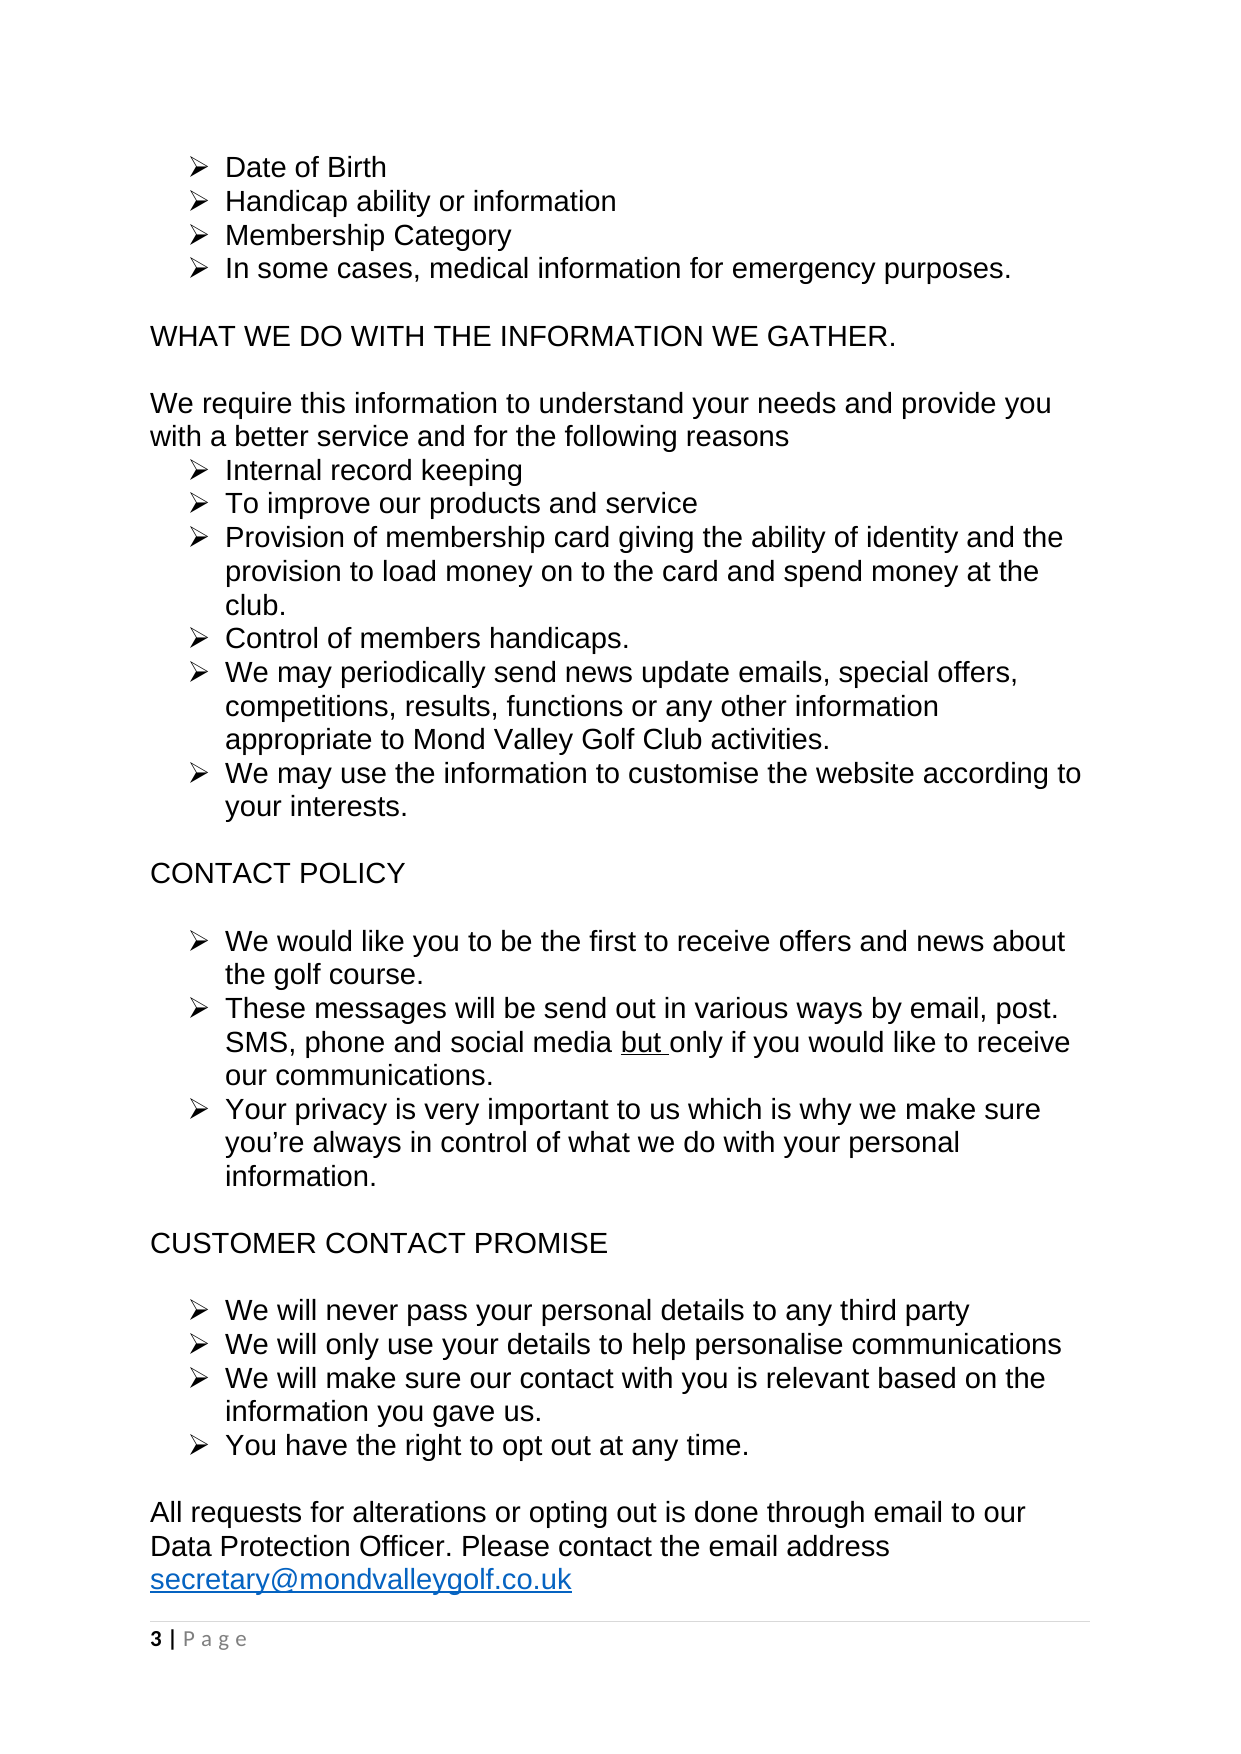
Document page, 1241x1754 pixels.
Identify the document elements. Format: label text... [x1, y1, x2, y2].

list To improve our products and service [187, 486, 1090, 520]
list Provision of membership card giving the ability of identity and the provision to load money on to the card and spend money at the club. [187, 520, 1090, 621]
text We require this information to understand your needs and provide you with a better service and for the following reasons [150, 386, 1090, 453]
text All requests for alterations or opting out is done through email to our Data Protection Officer. Please contact the email address [150, 1495, 1090, 1562]
list We will only use your details to help personalise communications [187, 1327, 1090, 1361]
text WHAT WE DO WITH THE INFORMATION WE GATHER. [150, 318, 1090, 352]
list We may periodically send news update emails, special offers, competitions, results, functions or any other information appropriate to Mond Valley Golf Club activities. [187, 655, 1090, 756]
list We would like you to be the first to receive offers and news about the golf course. [187, 923, 1090, 991]
list We may use the information to customise the website according to your interests. [187, 756, 1090, 823]
list These messages will be send out in various ways by email, post. SMS, phone and social media but only if you would like to receive our communications. [187, 991, 1090, 1092]
list We will never pass your personal details to any third party [187, 1293, 1090, 1327]
text CUSTOMER CONTACT PROMISE [150, 1226, 1090, 1259]
list Handicap ability or information [187, 184, 1090, 217]
list Control of members handicaps. [187, 621, 1090, 655]
text CONTACT POLICY [150, 856, 1090, 890]
list We will make sure our contact with you is relevant based on the information you gave us. [187, 1361, 1090, 1428]
list Your privacy is very important to us which is why we make sure you’re always in control of what we do with your personal information. [187, 1092, 1090, 1192]
list Membership Category [187, 217, 1090, 251]
list In some cases, medical information for emergency purposes. [187, 251, 1090, 285]
text secretary@mondvalleygolf.co.uk [150, 1562, 1090, 1596]
list You have the right to opt out at any time. [187, 1428, 1090, 1462]
list Internal record keeping [187, 453, 1090, 486]
list Date of Birth [187, 150, 1090, 184]
